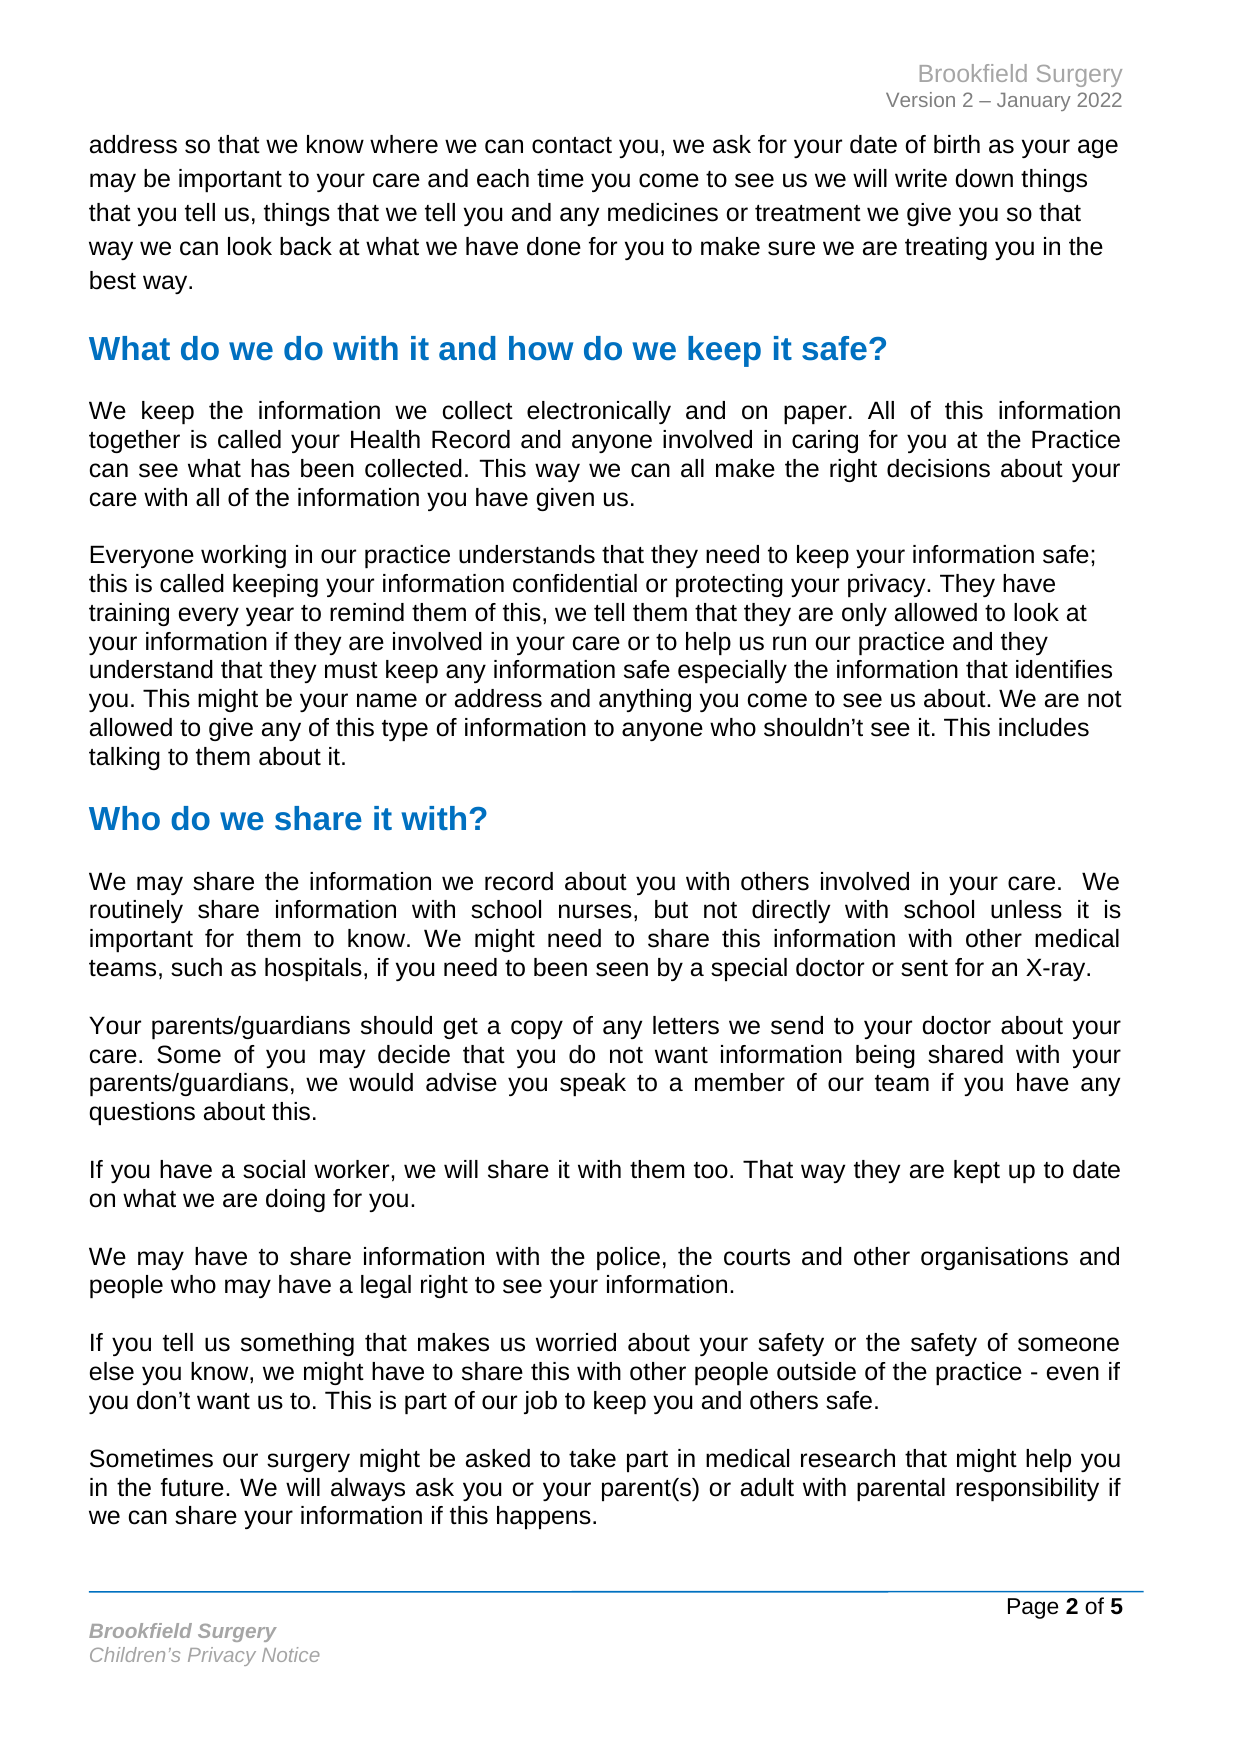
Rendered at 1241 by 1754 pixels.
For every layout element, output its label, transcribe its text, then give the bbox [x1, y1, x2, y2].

text What do we do with it and how do we keep it safe? [89, 329, 1123, 367]
text We keep the information we collect electronically and on paper. All of this information together is called your Health Record and anyone involved in caring for you at the Practice can see what has been collected. This way we can all make the right decisions about your care with all of the information you have given us. [89, 396, 1123, 511]
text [89, 130, 1123, 294]
text We may share the information we record about you with others involved in your care. We routinely share information with school nurses, but not directly with school unless it is important for them to know. We might need to share this information with other medical teams, such as hospitals, if you need to been seen by a special doctor or sent for an X-ray. [89, 867, 1123, 982]
text We may have to share information with the police, the courts and other organisations and people who may have a legal right to see your information. [89, 1242, 1123, 1299]
text Everyone working in our practice understands that they need to keep your information safe; this is called keeping your information confidential or protecting your privacy. They have training every year to remind them of this, we tell them that they are only allowed to look at your information if they are involved in your care or to help us run our practice and they understand that they must keep any information safe especially the information that identifies you. This might be your name or address and anything you come to see us about. We are not allowed to give any of this type of information to anyone who shouldn’t see it. This includes talking to them about it. [89, 540, 1123, 770]
text Your parents/guardians should get a copy of any letters we send to your doctor about your care. Some of you may decide that you do not want information being shared with your parents/guardians, we would advise you speak to a member of our team if you have any questions about this. [89, 1011, 1123, 1126]
text If you tell us something that makes us worried about your safety or the safety of someone else you know, we might have to share this with other people outside of the practice - even if you don’t want us to. This is part of our job to keep you and others safe. [89, 1328, 1123, 1415]
text Sometimes our surgery might be asked to take part in medical research that might help you in the future. We will always ask you or your parent(s) or adult with parental responsibility if we can share your information if this happens. [89, 1444, 1123, 1530]
text Who do we share it with? [89, 799, 1123, 838]
text If you have a social worker, we will share it with them too. That way they are kept up to date on what we are doing for you. [89, 1155, 1123, 1213]
